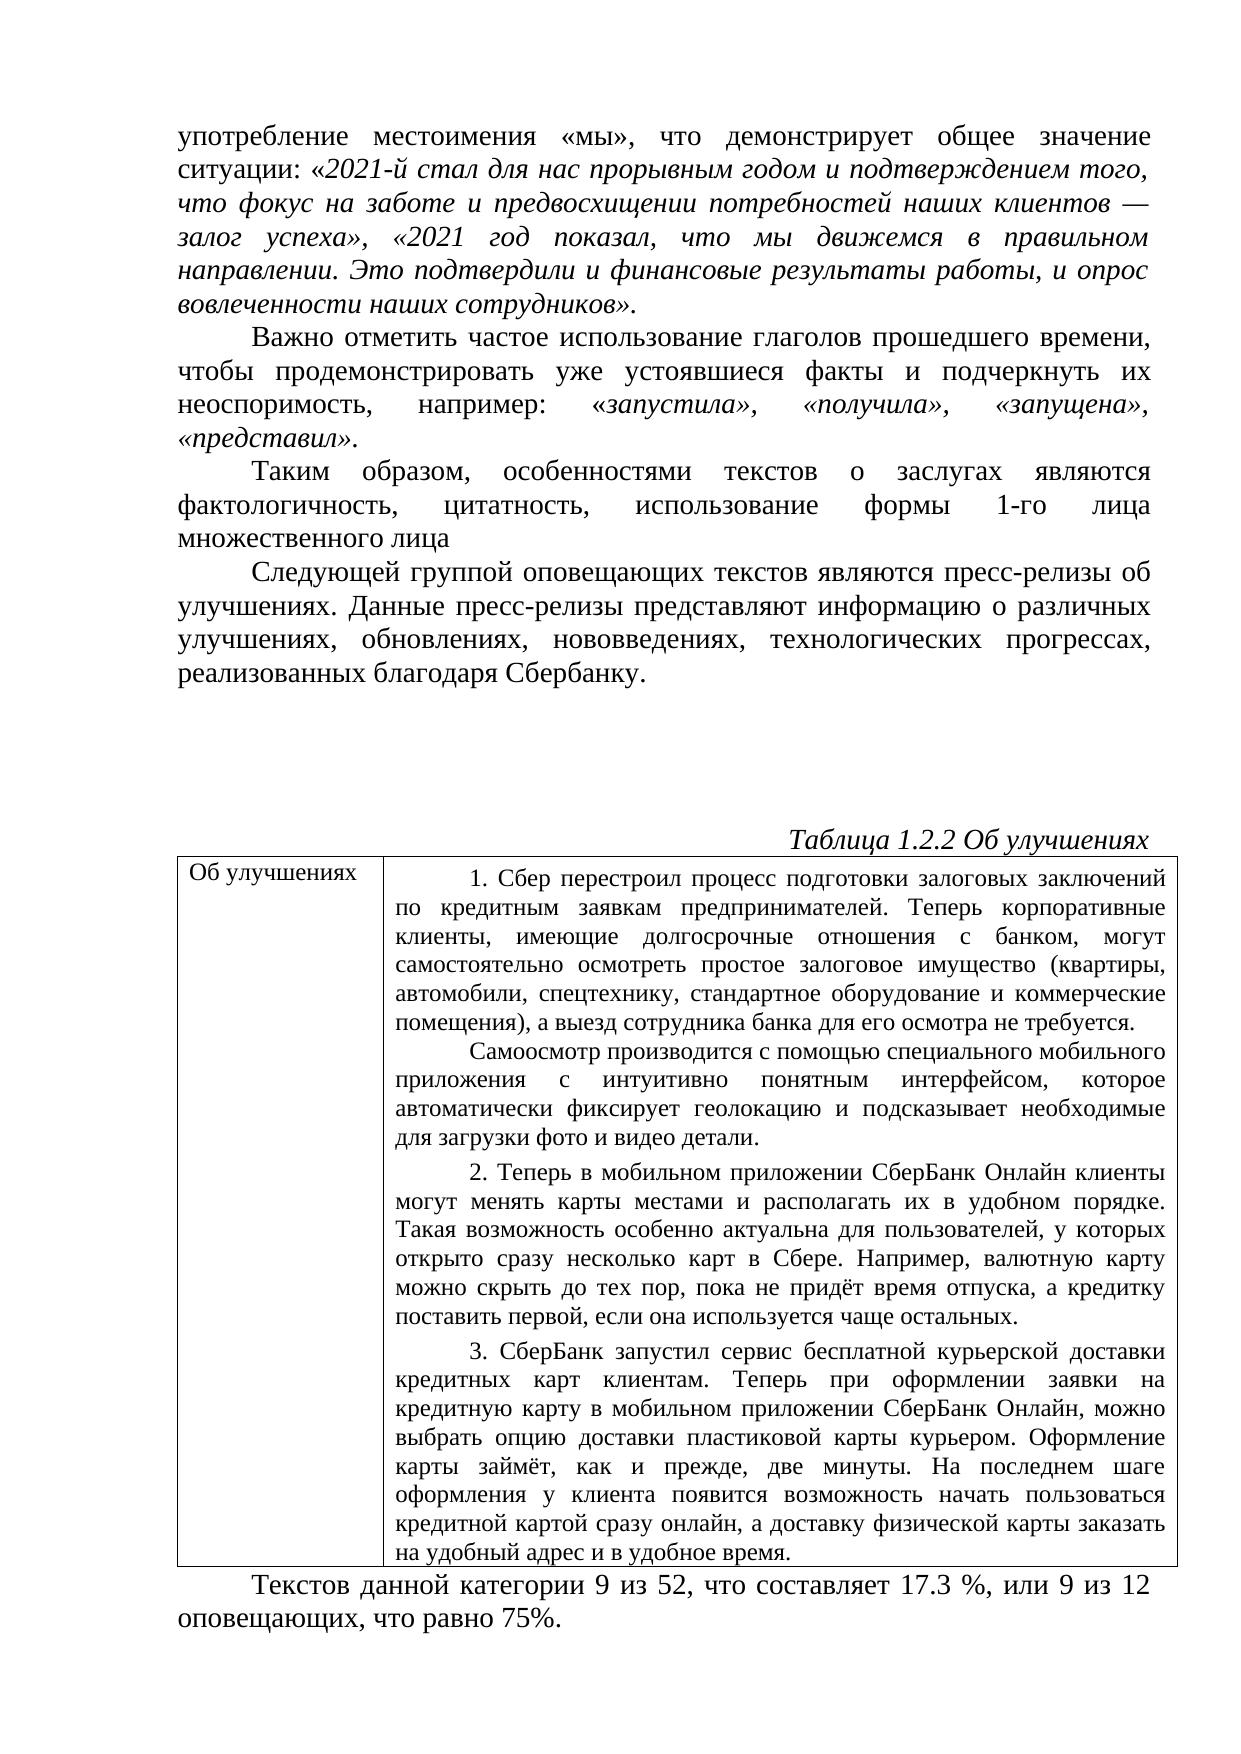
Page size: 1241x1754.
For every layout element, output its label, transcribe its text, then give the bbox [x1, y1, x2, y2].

table_header Об улучшениях [178, 857, 383, 1566]
table_header 1. Сбер перестроил процесс подготовки залоговых заключений по кредитным заявкам предпринимателей. Теперь корпоративные клиенты, имеющие долгосрочные отношения с банком, могут самостоятельно осмотреть простое залоговое имущество (квартиры, автомобили, спецтехнику, стандартное оборудование и коммерческие помещения), а выезд сотрудника банка для его осмотра не требуется. Самоосмотр производится с помощью специального мобильного приложения с интуитивно понятным интерфейсом, которое автоматически фиксирует геолокацию и подсказывает необходимые для загрузки фото и видео детали. 2. Теперь в мобильном приложении СберБанк Онлайн клиенты могут менять карты местами и располагать их в удобном порядке. Такая возможность особенно актуальна для пользователей, у которых открыто сразу несколько карт в Сбере. Например, валютную карту можно скрыть до тех пор, пока не придёт время отпуска, а кредитку поставить первой, если она используется чаще остальных. 3. СберБанк запустил сервис бесплатной курьерской доставки кредитных карт клиентам. Теперь при оформлении заявки на кредитную карту в мобильном приложении СберБанк Онлайн, можно выбрать опцию доставки пластиковой карты курьером. Оформление карты займёт, как и прежде, две минуты. На последнем шаге оформления у клиента появится возможность начать пользоваться кредитной картой сразу онлайн, а доставку физической карты заказать на удобный адрес и в удобное время. [384, 857, 1177, 1566]
text Таким образом, особенностями текстов о заслугах являются фактологичность, цитатность, использование формы 1-го лица множественного лица [177, 453, 1152, 554]
text Текстов данной категории 9 из 52, что составляет 17.3 %, или 9 из 12 оповещающих, что равно 75%. [177, 1567, 1152, 1634]
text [177, 118, 1152, 319]
text Таблица 1.2.2 Об улучшениях [177, 822, 1152, 856]
text Следующей группой оповещающих текстов являются пресс-релизы об улучшениях. Данные пресс-релизы представляют информацию о различных улучшениях, обновлениях, нововведениях, технологических прогрессах, реализованных благодаря Сбербанку. [177, 554, 1152, 688]
text Важно отметить частое использование глаголов прошедшего времени, чтобы продемонстрировать уже устоявшиеся факты и подчеркнуть их неоспоримость, например: «запустила», «получила», «запущена», «представил». [177, 319, 1152, 453]
